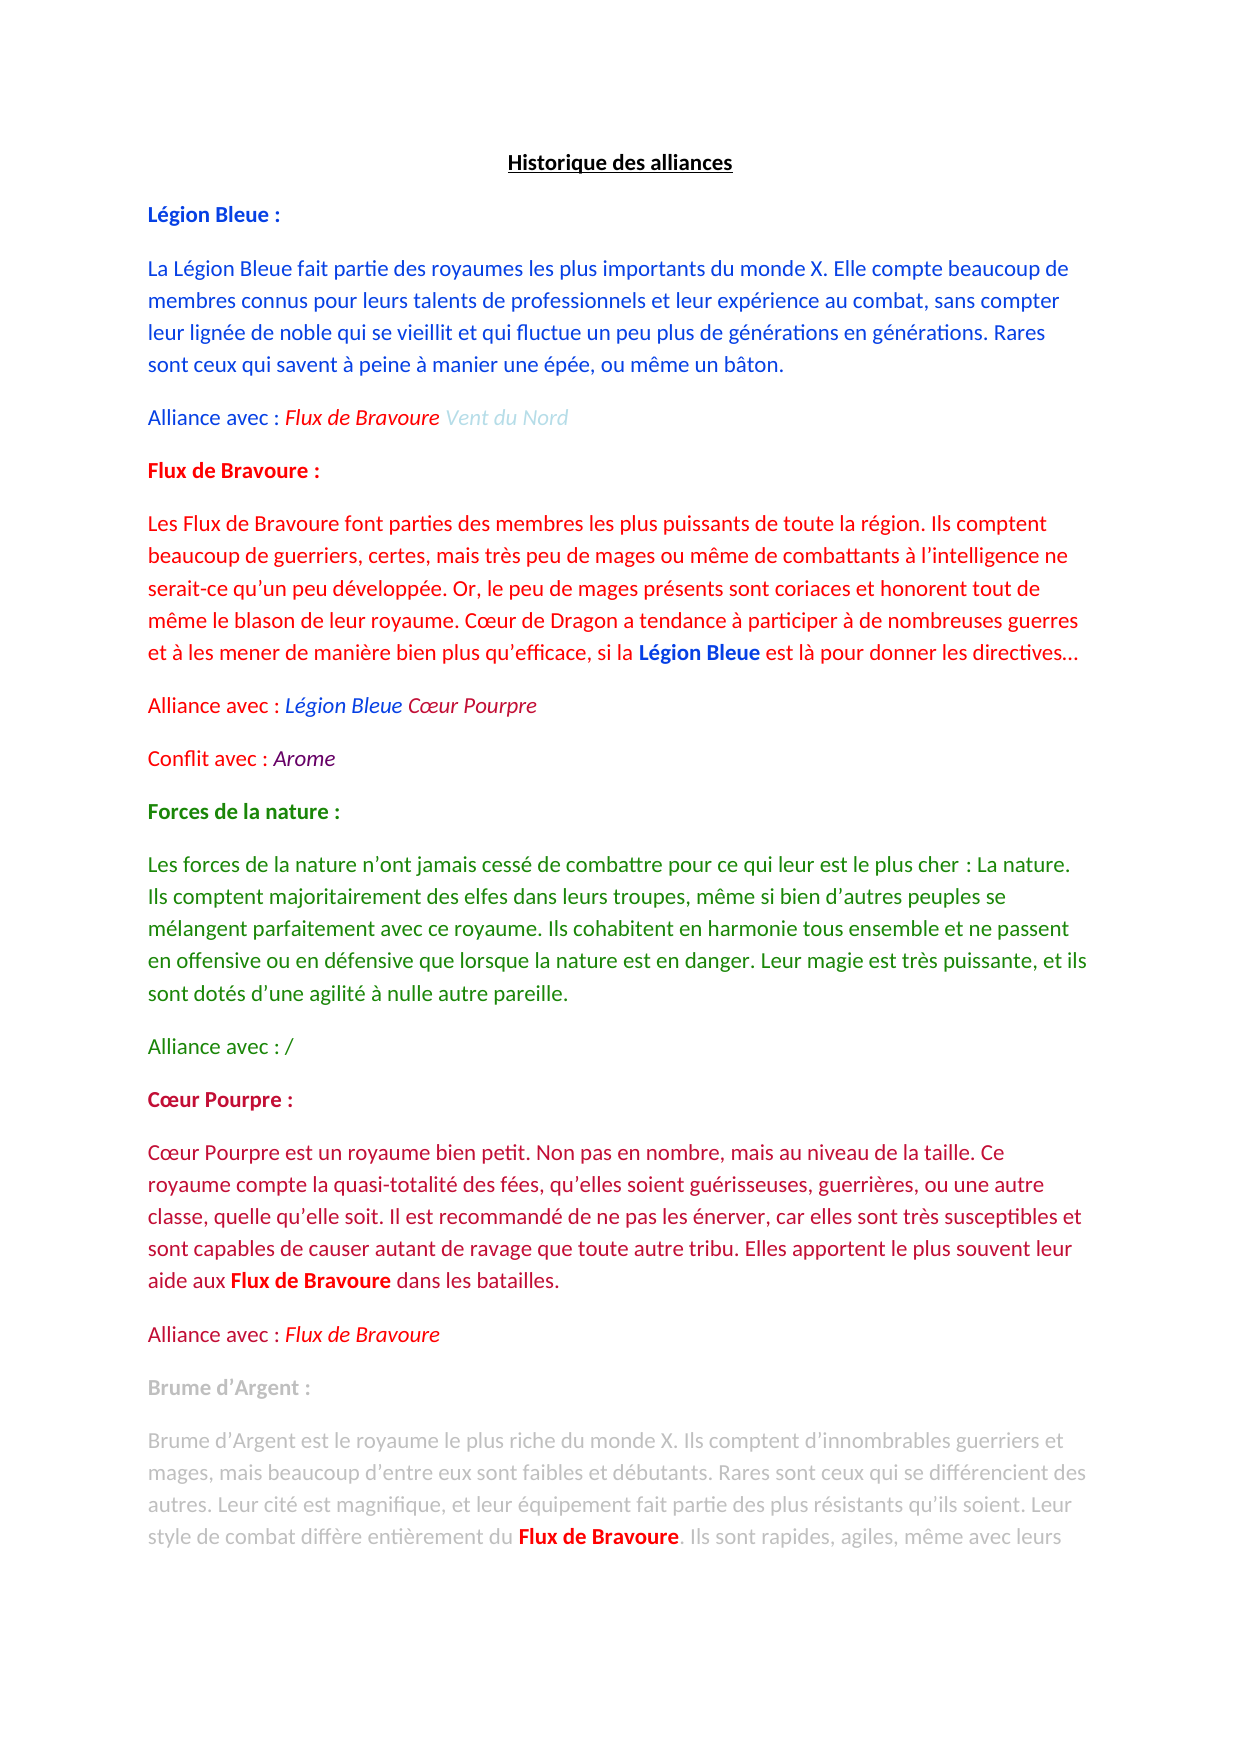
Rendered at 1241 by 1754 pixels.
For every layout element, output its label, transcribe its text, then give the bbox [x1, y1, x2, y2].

text Alliance avec : Flux de Bravoure Vent du Nord [148, 403, 1093, 431]
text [148, 1426, 1093, 1550]
text Alliance avec : Flux de Bravoure [148, 1320, 1093, 1348]
text Conflit avec : Arome [148, 744, 1093, 772]
text Les forces de la nature n’ont jamais cessé de combattre pour ce qui leur est le plus cher : La nature. Ils comptent majoritairement des elfes dans leurs troupes, même si bien d’autres peuples se mélangent parfaitement avec ce royaume. Ils cohabitent en harmonie tous ensemble et ne passent en offensive ou en défensive que lorsque la nature est en danger. Leur magie est très puissante, et ils sont dotés d’une agilité à nulle autre pareille. [148, 850, 1093, 1007]
text La Légion Bleue fait partie des royaumes les plus importants du monde X. Elle compte beaucoup de membres connus pour leurs talents de professionnels et leur expérience au combat, sans compter leur lignée de noble qui se vieillit et qui fluctue un peu plus de générations en générations. Rares sont ceux qui savent à peine à manier une épée, ou même un bâton. [148, 254, 1093, 378]
text Légion Bleue : [148, 201, 1093, 229]
text Les Flux de Bravoure font parties des membres les plus puissants de toute la région. Ils comptent beaucoup de guerriers, certes, mais très peu de mages ou même de combattants à l’intelligence ne serait-ce qu’un peu développée. Or, le peu de mages présents sont coriaces et honorent tout de même le blason de leur royaume. Cœur de Dragon a tendance à participer à de nombreuses guerres et à les mener de manière bien plus qu’efficace, si la Légion Bleue est là pour donner les directives… [148, 509, 1093, 666]
text Historique des alliances [148, 148, 1093, 176]
text Flux de Bravoure : [148, 456, 1093, 484]
text Forces de la nature : [148, 797, 1093, 825]
text Cœur Pourpre : [148, 1085, 1093, 1113]
text Alliance avec : Légion Bleue Cœur Pourpre [148, 691, 1093, 719]
text Alliance avec : / [148, 1032, 1093, 1060]
text Brume d’Argent : [148, 1373, 1093, 1401]
text Cœur Pourpre est un royaume bien petit. Non pas en nombre, mais au niveau de la taille. Ce royaume compte la quasi-totalité des fées, qu’elles soient guérisseuses, guerrières, ou une autre classe, quelle qu’elle soit. Il est recommandé de ne pas les énerver, car elles sont très susceptibles et sont capables de causer autant de ravage que toute autre tribu. Elles apportent le plus souvent leur aide aux Flux de Bravoure dans les batailles. [148, 1138, 1093, 1295]
